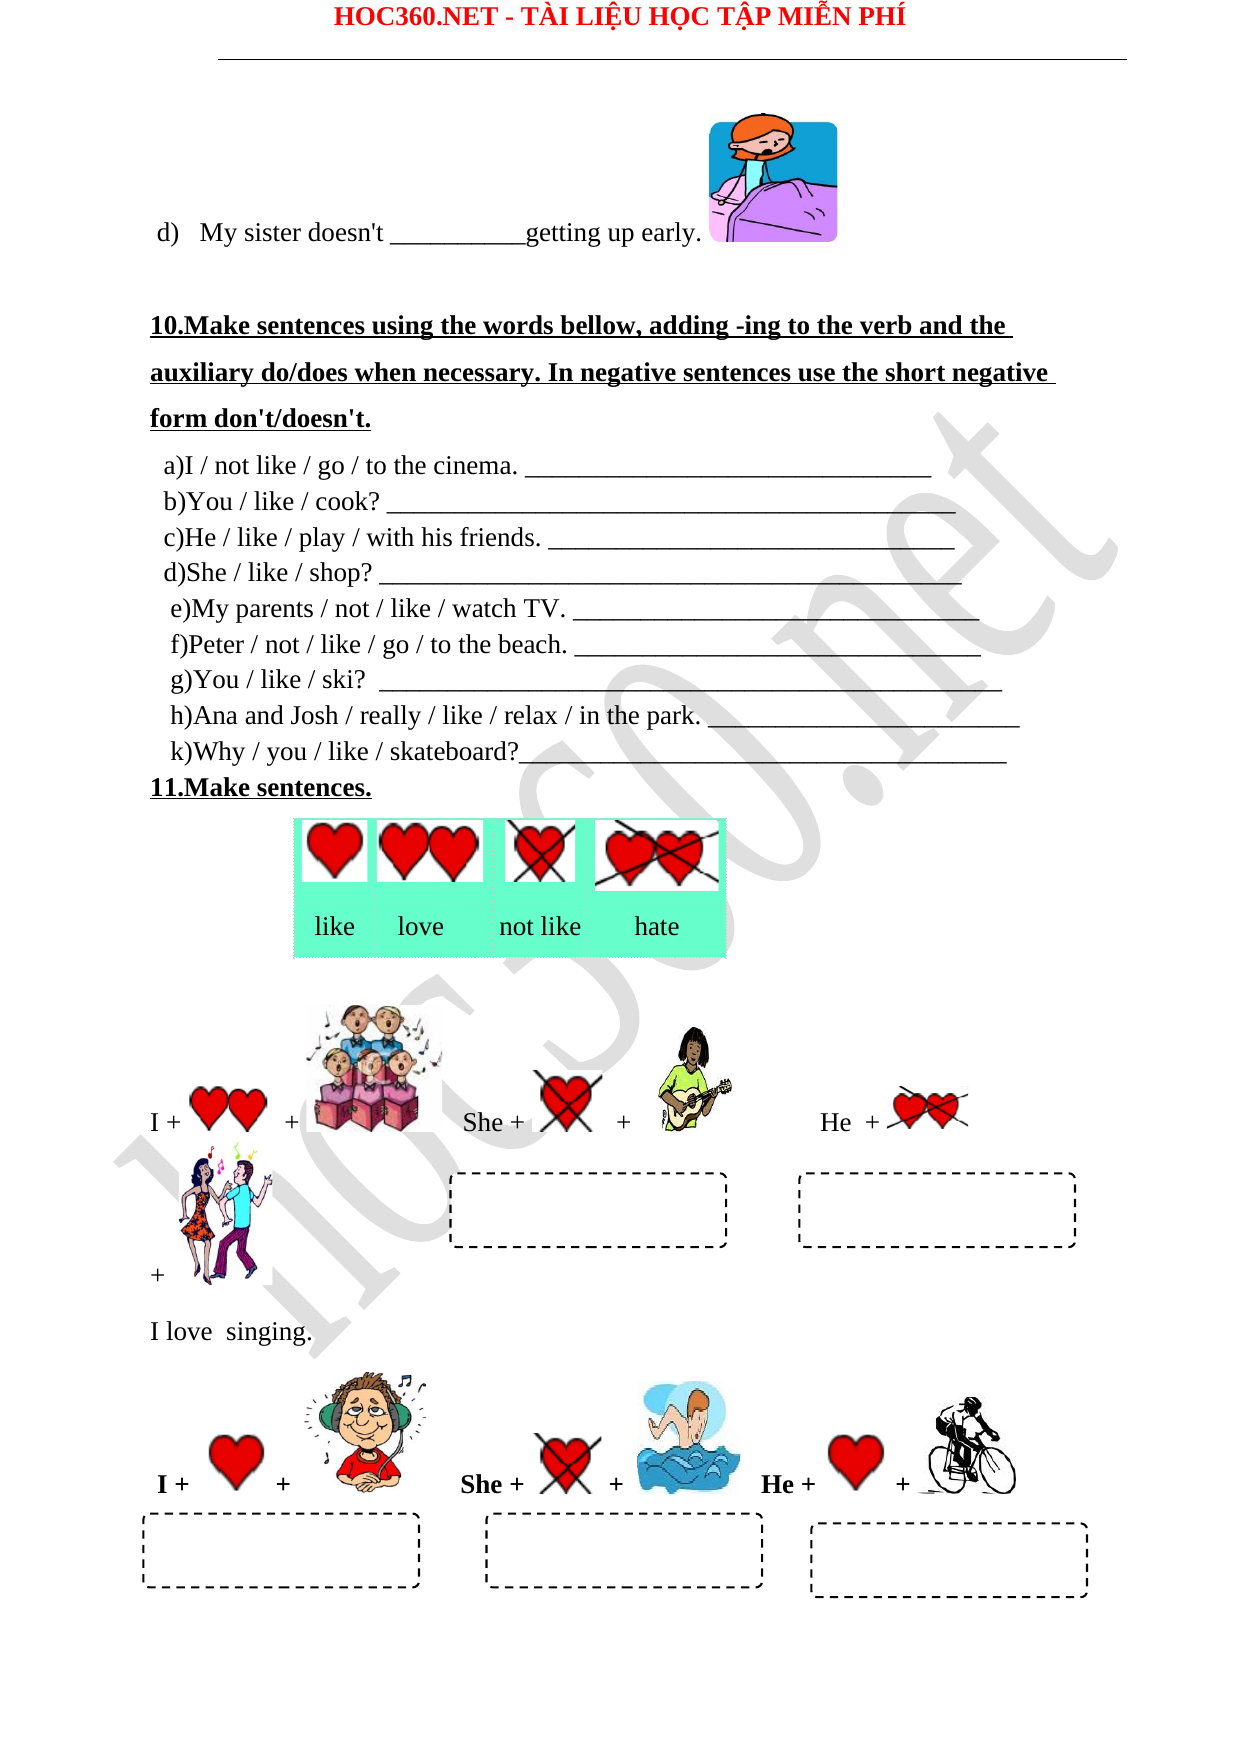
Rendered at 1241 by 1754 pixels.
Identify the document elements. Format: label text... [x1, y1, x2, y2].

picture [304, 1372, 427, 1494]
text b)You / like / cook? __________________________________________ [150, 485, 1090, 516]
text 10.Make sentences using the words bellow, adding -ing to the verb and the auxiliary do/does when necessary. In negative sentences use the short negative form don't/doesn't. [150, 309, 1090, 434]
table_header [587, 818, 726, 907]
text 11.Make sentences. [150, 771, 1090, 802]
table_cell hate [587, 907, 726, 957]
table_cell like [294, 907, 375, 957]
picture [637, 1381, 741, 1494]
picture [178, 1142, 273, 1285]
text d)She / like / shop? ___________________________________________ [150, 556, 1090, 588]
picture [532, 1070, 603, 1132]
picture [301, 820, 368, 882]
text c)He / like / play / with his friends. ______________________________ [150, 521, 1090, 552]
picture [531, 1433, 602, 1494]
picture [376, 820, 484, 882]
text I love singing. [150, 1316, 1090, 1347]
text h)Ana and Josh / really / like / relax / in the park. _______________________ [150, 699, 1090, 731]
picture [822, 1433, 889, 1494]
text d) My sister doesn't __________getting up early. [150, 113, 1090, 247]
text a)I / not like / go / to the cinema. ______________________________ [150, 449, 1090, 480]
picture [306, 1005, 443, 1132]
table_cell not like [493, 907, 587, 957]
picture [187, 1084, 271, 1132]
picture [917, 1397, 1016, 1494]
picture [709, 113, 838, 242]
picture [505, 820, 576, 882]
text g)You / like / ski? ______________________________________________ [150, 664, 1090, 695]
picture [203, 1433, 269, 1494]
table_cell love [375, 907, 493, 957]
picture [595, 820, 719, 891]
picture [658, 1027, 732, 1132]
text f)Peter / not / like / go / to the beach. ______________________________ [150, 628, 1090, 659]
text e)My parents / not / like / watch TV. ______________________________ [150, 592, 1090, 623]
picture [886, 1086, 969, 1132]
text k)Why / you / like / skateboard?____________________________________ [150, 735, 1090, 766]
table_header [375, 818, 493, 907]
table_header [294, 818, 375, 907]
table_header [493, 818, 587, 907]
text I + + She + + He + + [150, 1005, 1090, 1290]
